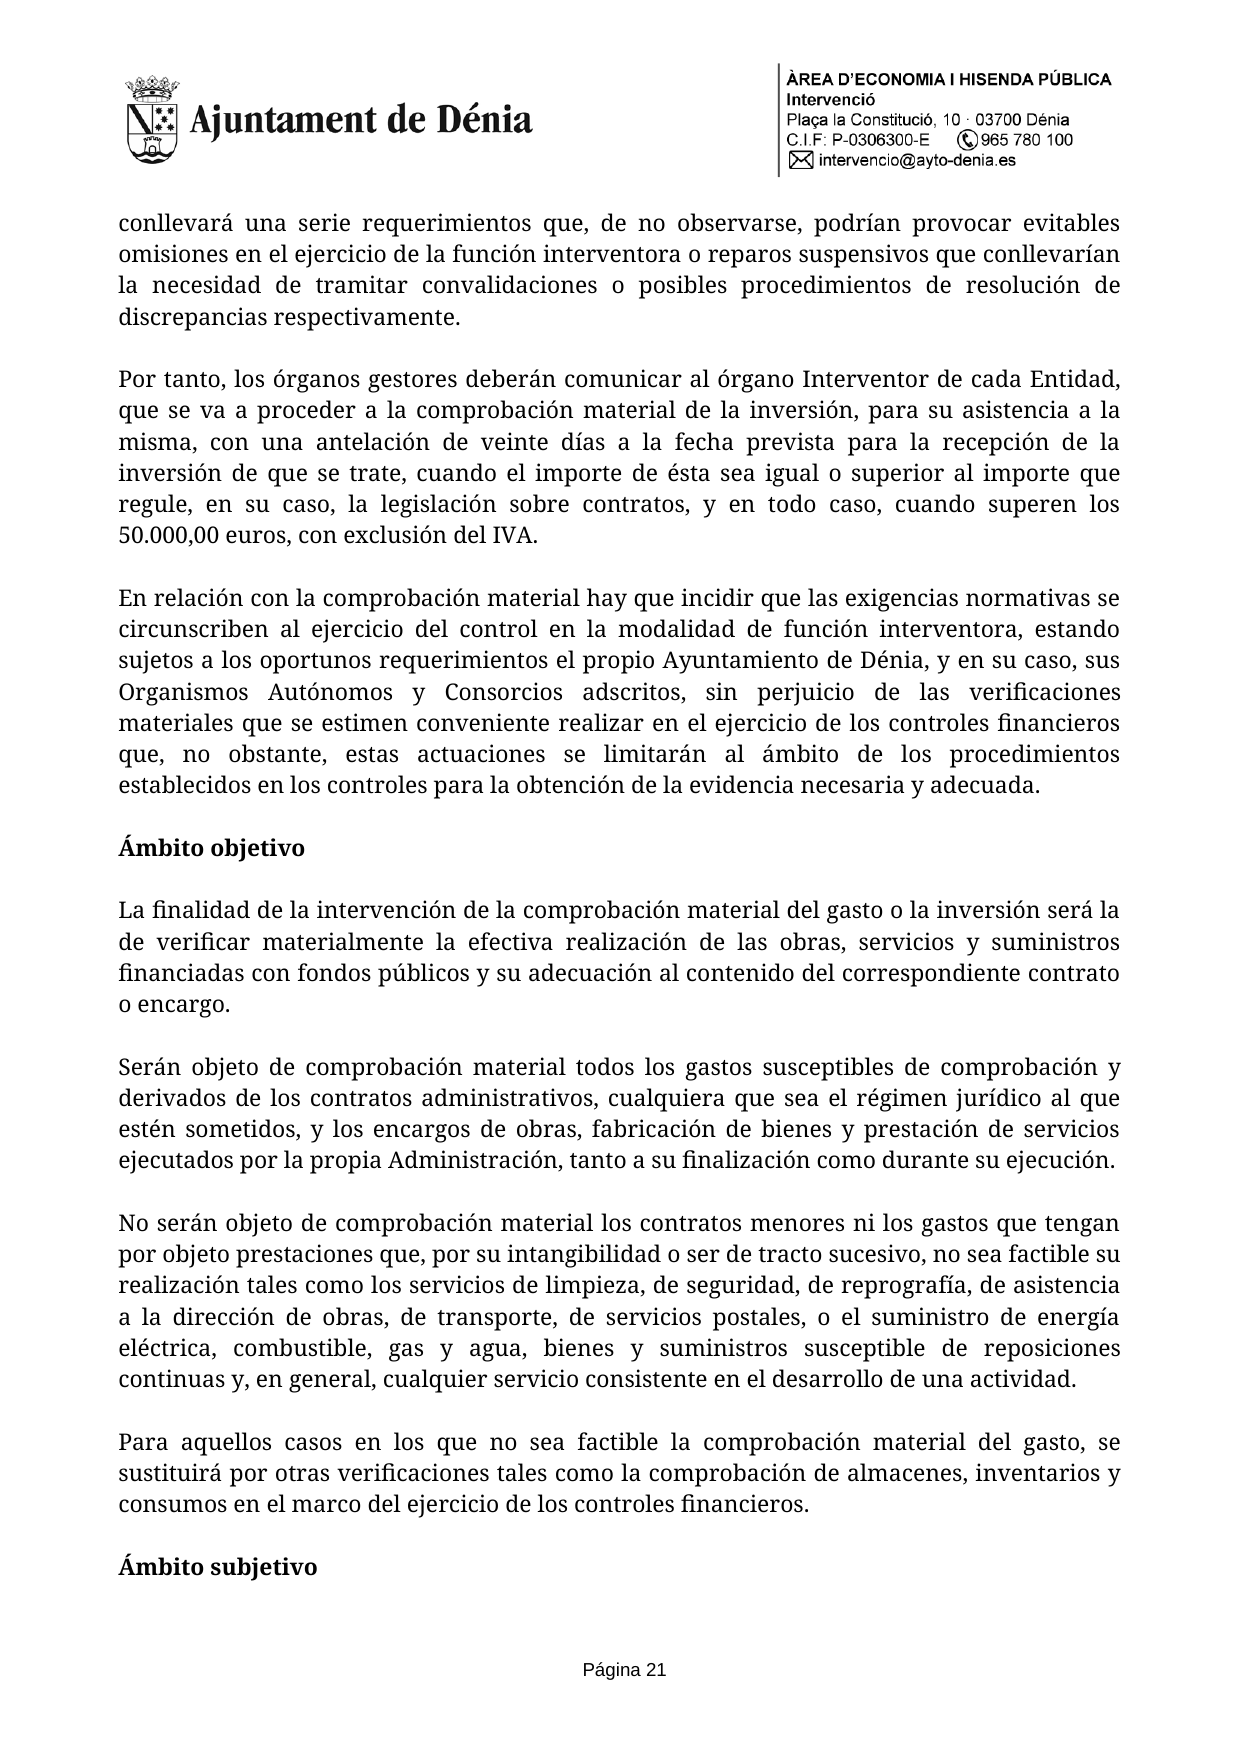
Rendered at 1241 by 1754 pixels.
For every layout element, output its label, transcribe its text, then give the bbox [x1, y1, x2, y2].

text La finalidad de la intervención de la comprobación material del gasto o la inversión será la de verificar materialmente la efectiva realización de las obras, servicios y suministros financiadas con fondos públicos y su adecuación al contenido del correspondiente contrato o encargo. [118, 894, 1122, 1019]
text Por tanto, los órganos gestores deberán comunicar al órgano Interventor de cada Entidad, que se va a proceder a la comprobación material de la inversión, para su asistencia a la misma, con una antelación de veinte días a la fecha prevista para la recepción de la inversión de que se trate, cuando el importe de ésta sea igual o superior al importe que regule, en su caso, la legislación sobre contratos, y en todo caso, cuando superen los 50.000,00 euros, con exclusión del IVA. [118, 363, 1122, 551]
text Serán objeto de comprobación material todos los gastos susceptibles de comprobación y derivados de los contratos administrativos, cualquiera que sea el régimen jurídico al que estén sometidos, y los encargos de obras, fabricación de bienes y prestación de servicios ejecutados por la propia Administración, tanto a su finalización como durante su ejecución. [118, 1051, 1122, 1176]
text En relación con la comprobación material hay que incidir que las exigencias normativas se circunscriben al ejercicio del control en la modalidad de función interventora, estando sujetos a los oportunos requerimientos el propio Ayuntamiento de Dénia, y en su caso, sus Organismos Autónomos y Consorcios adscritos, sin perjuicio de las verificaciones materiales que se estimen conveniente realizar en el ejercicio de los controles financieros que, no obstante, estas actuaciones se limitarán al ámbito de los procedimientos establecidos en los controles para la obtención de la evidencia necesaria y adecuada. [118, 582, 1122, 801]
text Ámbito subjetivo [118, 1551, 1122, 1582]
text Para aquellos casos en los que no sea factible la comprobación material del gasto, se sustituirá por otras verificaciones tales como la comprobación de almacenes, inventarios y consumos en el marco del ejercicio de los controles financieros. [118, 1426, 1122, 1519]
text Ámbito objetivo [118, 832, 1122, 863]
picture [118, 59, 1120, 181]
text No serán objeto de comprobación material los contratos menores ni los gastos que tengan por objeto prestaciones que, por su intangibilidad o ser de tracto sucesivo, no sea factible su realización tales como los servicios de limpieza, de seguridad, de reprografía, de asistencia a la dirección de obras, de transporte, de servicios postales, o el suministro de energía eléctrica, combustible, gas y agua, bienes y suministros susceptible de reposiciones continuas y, en general, cualquier servicio consistente en el desarrollo de una actividad. [118, 1207, 1122, 1394]
